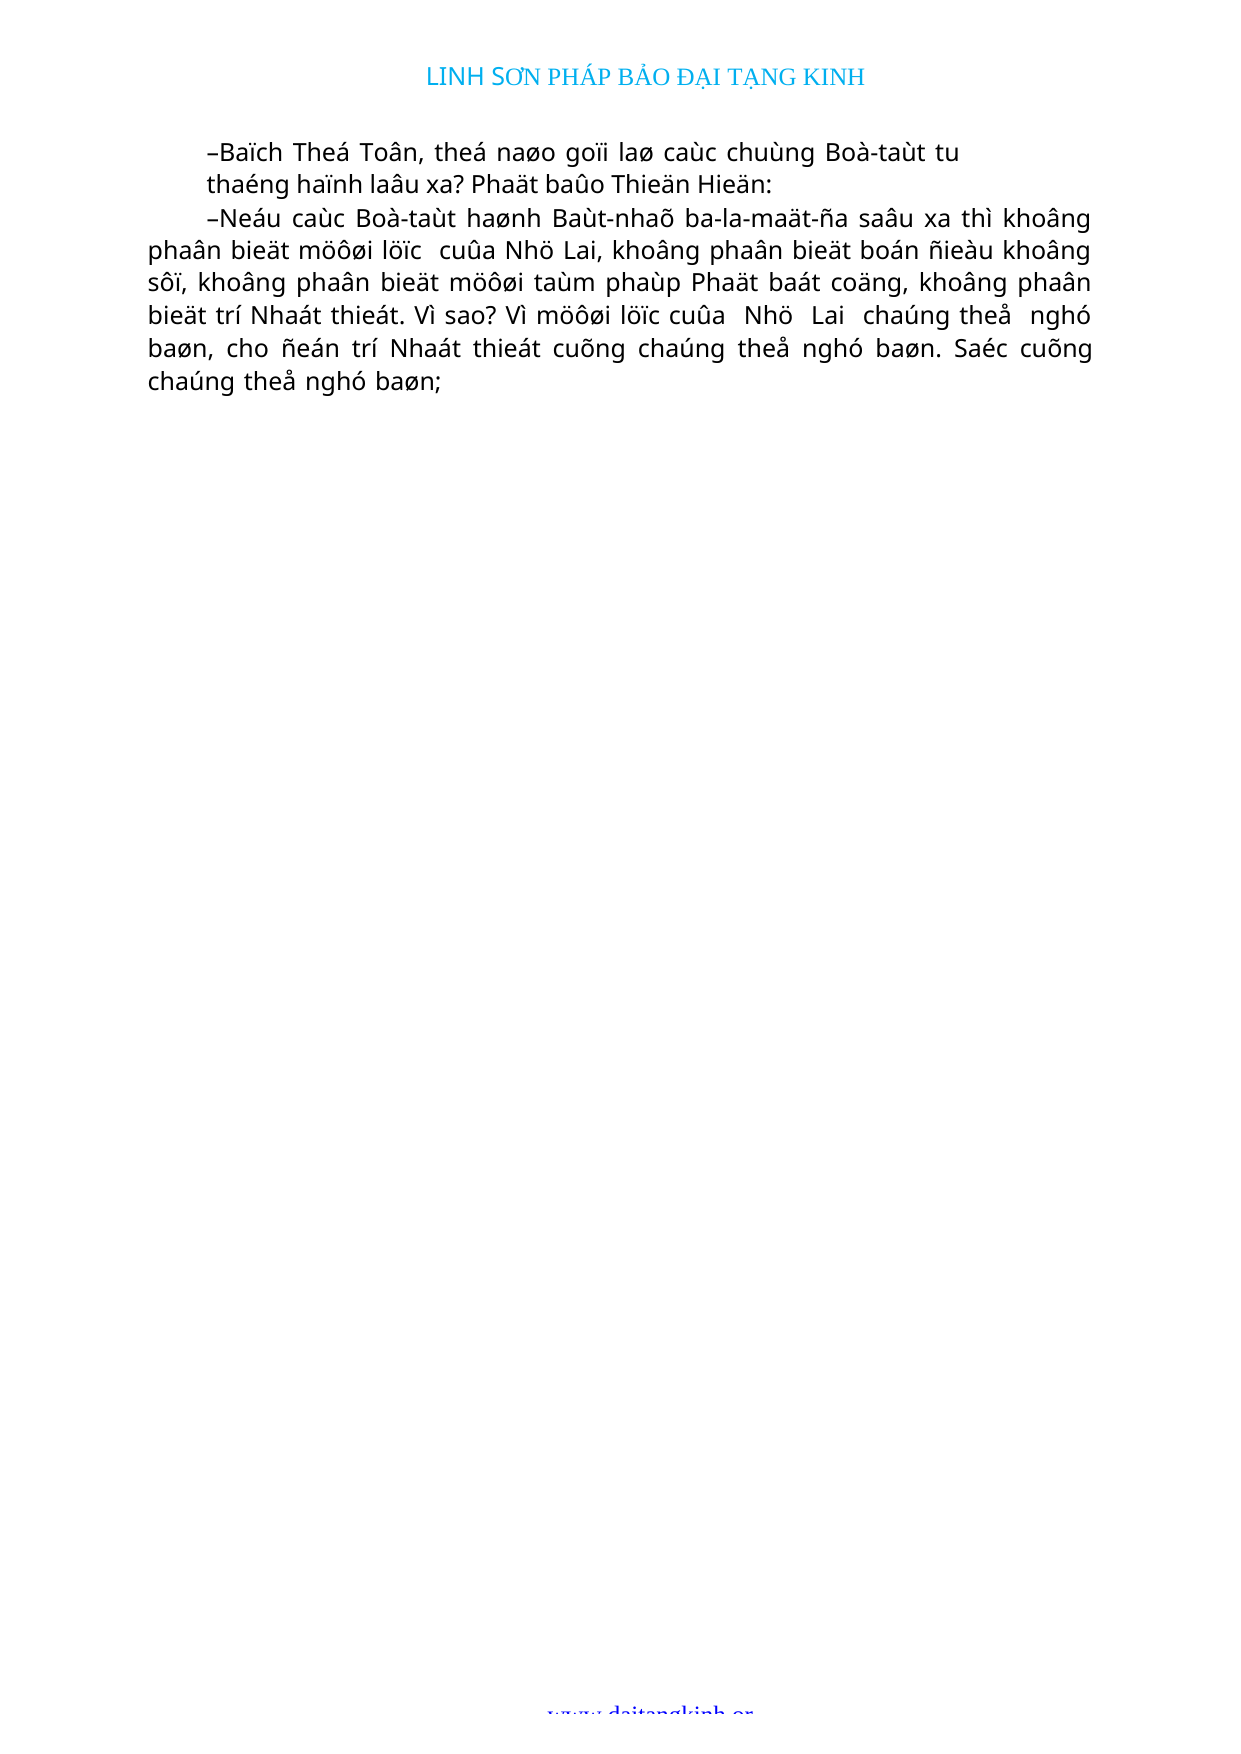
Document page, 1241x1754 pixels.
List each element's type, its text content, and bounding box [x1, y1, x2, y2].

text –Baïch Theá Toân, theá naøo goïi laø caùc chuùng Boà-taùt tu thaéng haïnh laâu xa? Phaät baûo Thieän Hieän: [206, 135, 961, 201]
text –Neáu caùc Boà-taùt haønh Baùt-nhaõ ba-la-maät-ña saâu xa thì khoâng phaân bieät möôøi löïc cuûa Nhö Lai, khoâng phaân bieät boán ñieàu khoâng sôï, khoâng phaân bieät möôøi taùm phaùp Phaät baát coäng, khoâng phaân bieät trí Nhaát thieát. Vì sao? Vì möôøi löïc cuûa Nhö Lai chaúng theå nghó baøn, cho ñeán trí Nhaát thieát cuõng chaúng theå nghó baøn. Saéc cuõng chaúng theå nghó baøn; [147, 201, 1093, 397]
